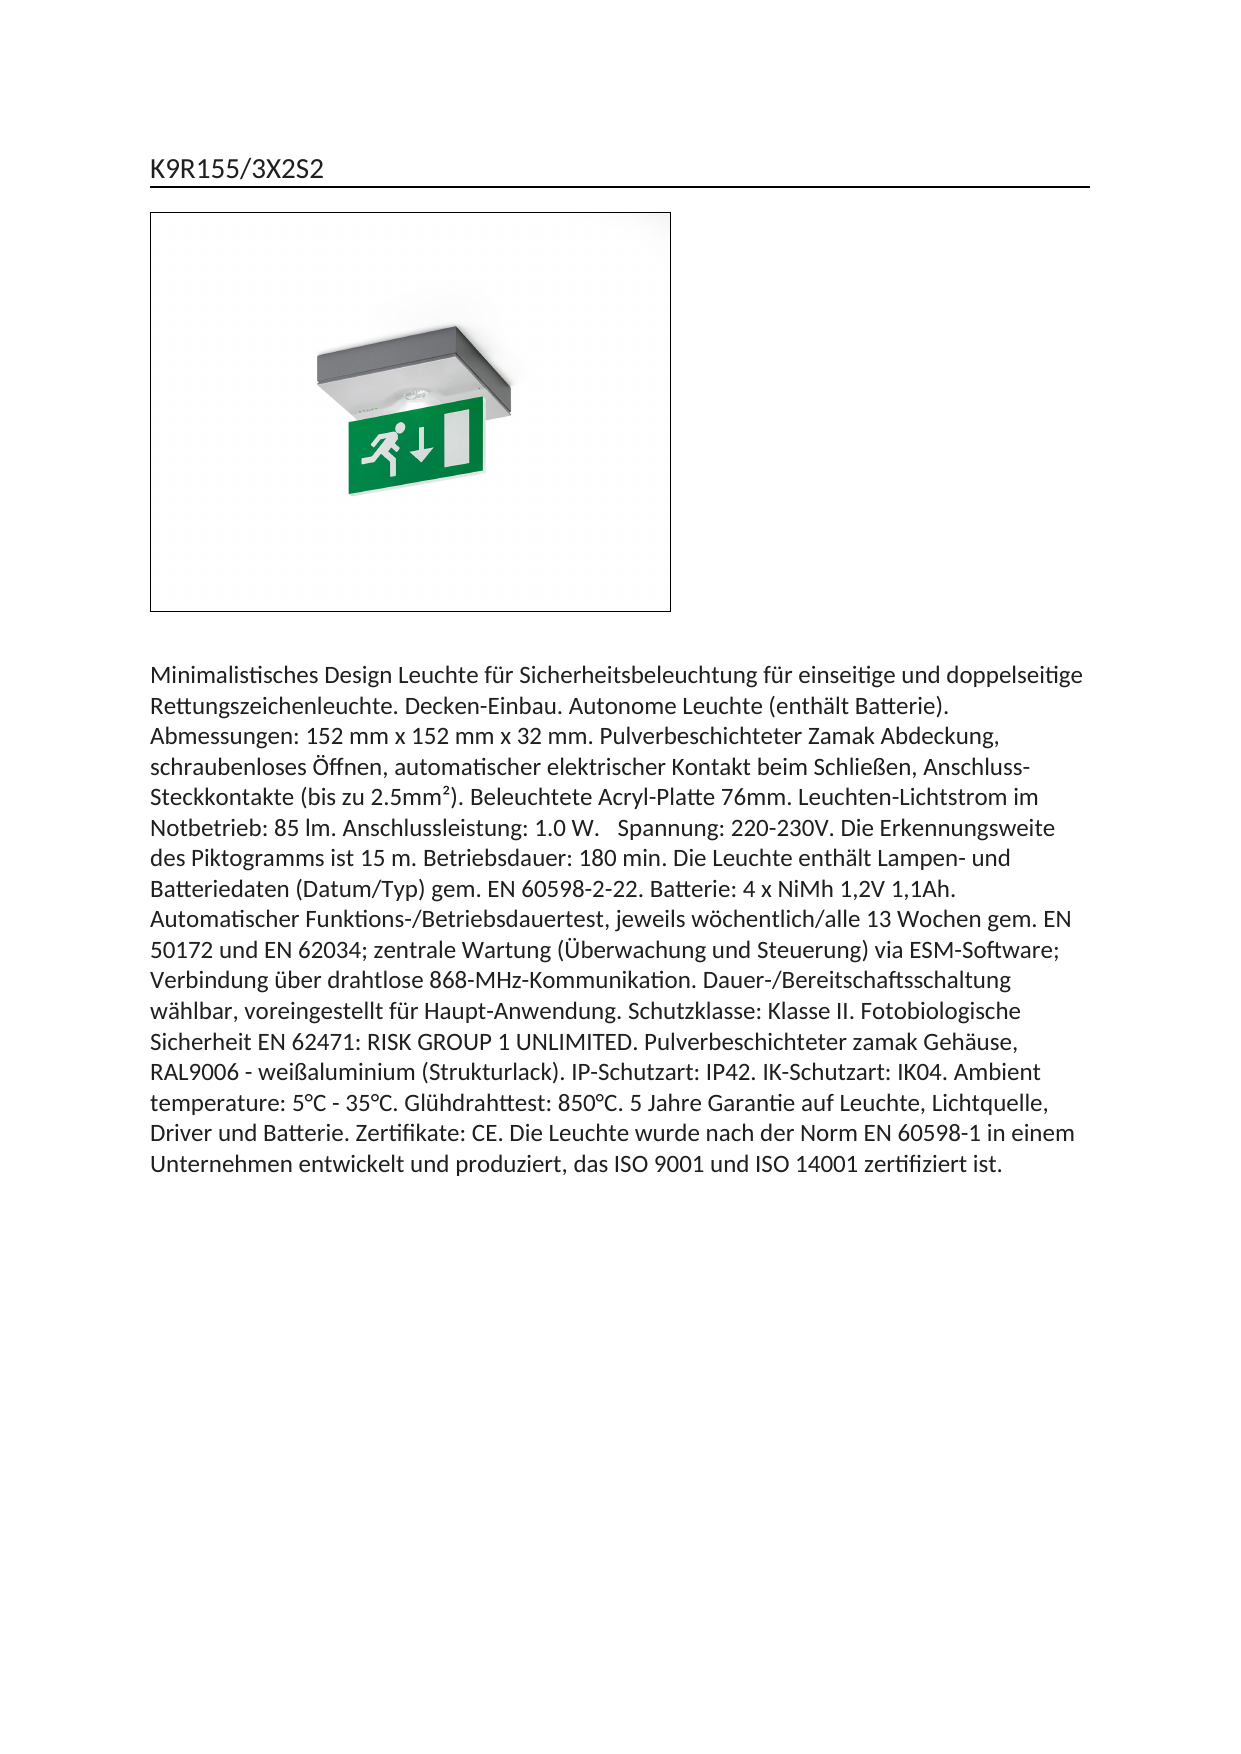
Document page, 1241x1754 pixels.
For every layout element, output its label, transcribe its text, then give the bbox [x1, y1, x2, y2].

text K9R155/3X2S2 [150, 150, 1090, 186]
text Minimalistisches Design Leuchte für Sicherheitsbeleuchtung für einseitige und doppelseitige Rettungszeichenleuchte. Decken-Einbau. Autonome Leuchte (enthält Batterie). Abmessungen: 152 mm x 152 mm x 32 mm. Pulverbeschichteter Zamak Abdeckung, schraubenloses Öffnen, automatischer elektrischer Kontakt beim Schließen, Anschluss-Steckkontakte (bis zu 2.5mm²). Beleuchtete Acryl-Platte 76mm. Leuchten-Lichtstrom im Notbetrieb: 85 lm. Anschlussleistung: 1.0 W. Spannung: 220-230V. Die Erkennungsweite des Piktogramms ist 15 m. Betriebsdauer: 180 min. Die Leuchte enthält Lampen- und Batteriedaten (Datum/Typ) gem. EN 60598-2-22. Batterie: 4 x NiMh 1,2V 1,1Ah. Automatischer Funktions-/Betriebsdauertest, jeweils wöchentlich/alle 13 Wochen gem. EN 50172 und EN 62034; zentrale Wartung (Überwachung und Steuerung) via ESM-Software; Verbindung über drahtlose 868-MHz-Kommunikation. Dauer-/Bereitschaftsschaltung wählbar, voreingestellt für Haupt-Anwendung. Schutzklasse: Klasse II. Fotobiologische Sicherheit EN 62471: RISK GROUP 1 UNLIMITED. Pulverbeschichteter zamak Gehäuse, RAL9006 - weißaluminium (Strukturlack). IP-Schutzart: IP42. IK-Schutzart: IK04. Ambient temperature: 5°C - 35°C. Glühdrahttest: 850°C. 5 Jahre Garantie auf Leuchte, Lichtquelle, Driver und Batterie. Zertifikate: CE. Die Leuchte wurde nach der Norm EN 60598-1 in einem Unternehmen entwickelt und produziert, das ISO 9001 und ISO 14001 zertifiziert ist. [150, 659, 1090, 1178]
picture [151, 213, 670, 611]
